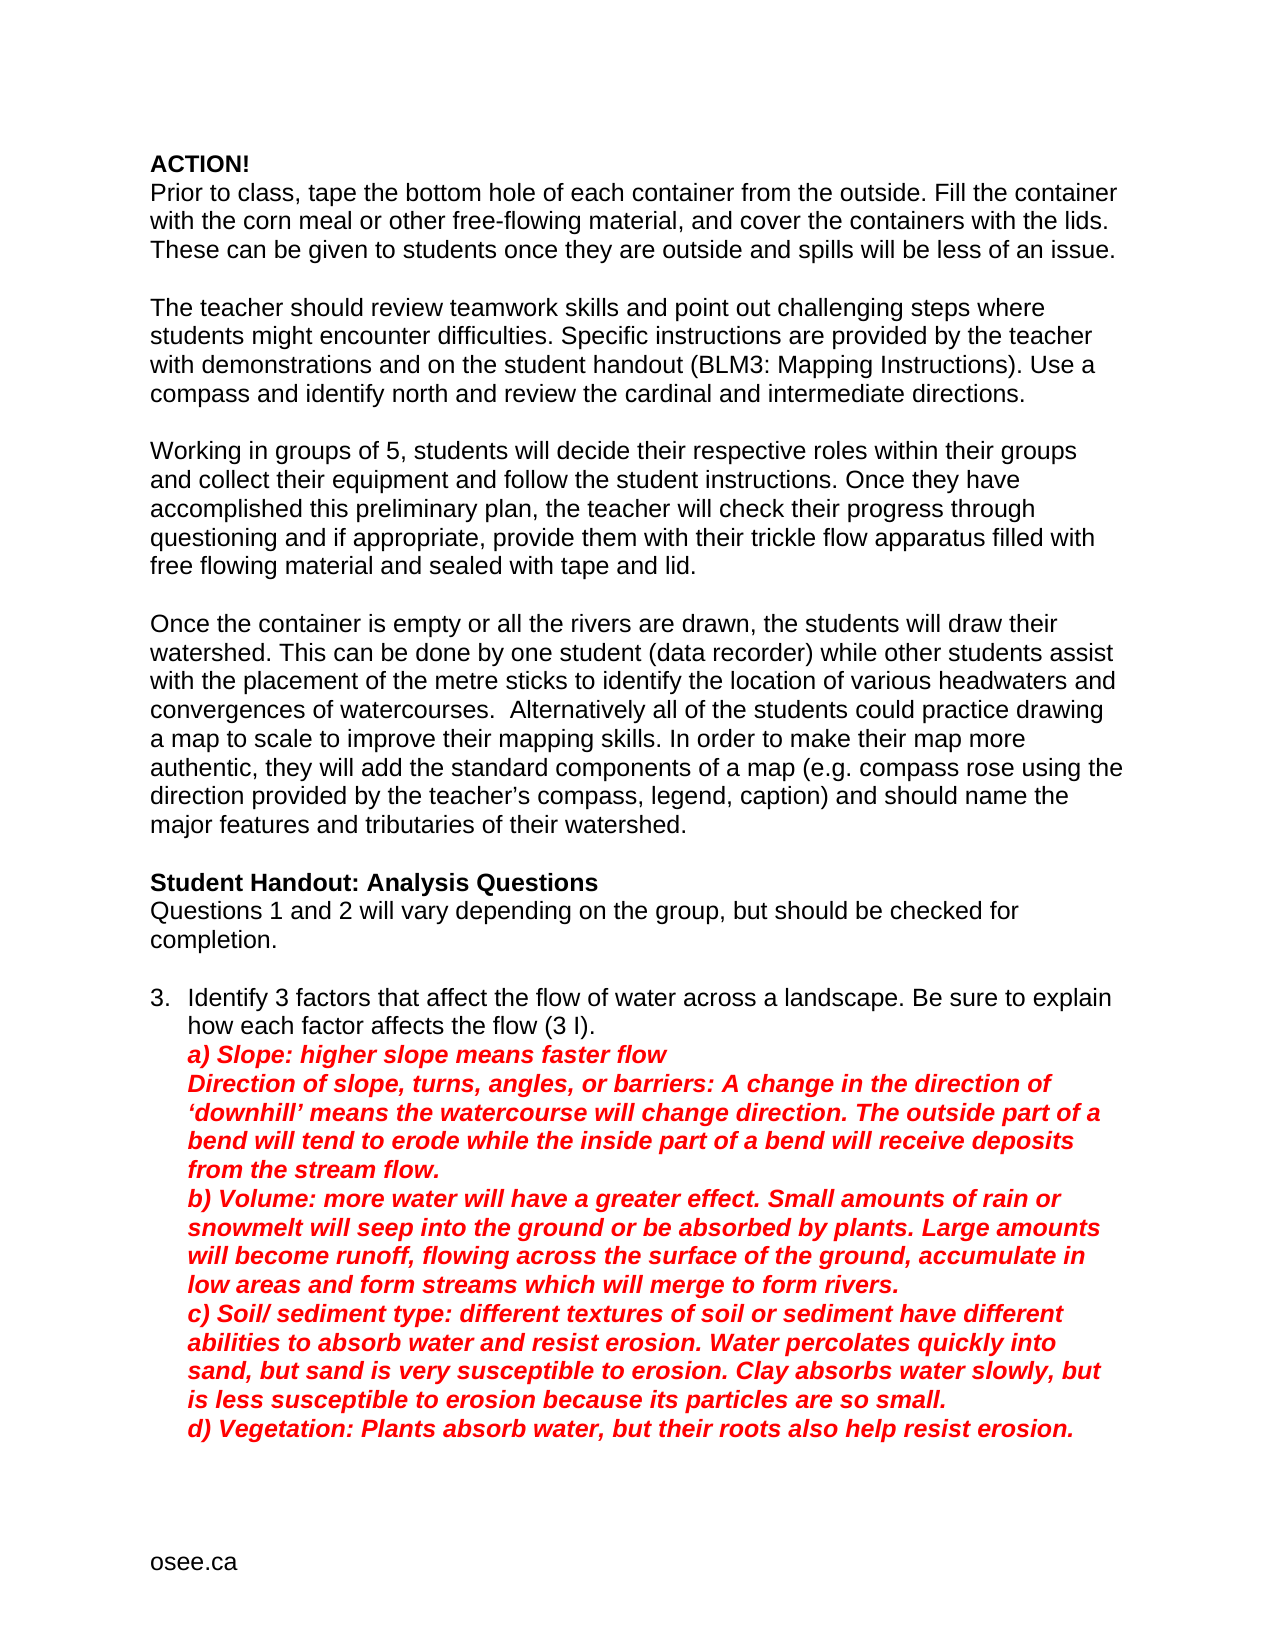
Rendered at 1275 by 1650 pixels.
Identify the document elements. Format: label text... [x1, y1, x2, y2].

list d) Vegetation: Plants absorb water, but their roots also help resist erosion. [187, 1414, 1125, 1443]
text Student Handout: Analysis Questions [150, 868, 1125, 896]
list b) Volume: more water will have a greater effect. Small amounts of rain or snowmelt will seep into the ground or be absorbed by plants. Large amounts will become runoff, flowing across the surface of the ground, accumulate in low areas and form streams which will merge to form rivers. [187, 1184, 1125, 1299]
text ACTION! [150, 150, 1125, 178]
text Prior to class, tape the bottom hole of each container from the outside. Fill the container with the corn meal or other free-flowing material, and cover the containers with the lids. These can be given to students once they are outside and spills will be less of an issue. [150, 178, 1125, 264]
text Working in groups of 5, students will decide their respective roles within their groups and collect their equipment and follow the student instructions. Once they have accomplished this preliminary plan, the teacher will check their progress through questioning and if appropriate, provide them with their trickle flow apparatus filled with free flowing material and sealed with tape and lid. [150, 436, 1125, 580]
text Questions 1 and 2 will vary depending on the group, but should be checked for completion. [150, 896, 1125, 954]
list c) Soil/ sediment type: different textures of soil or sediment have different abilities to absorb water and resist erosion. Water percolates quickly into sand, but sand is very susceptible to erosion. Clay absorbs water slowly, but is less susceptible to erosion because its particles are so small. [187, 1299, 1125, 1414]
list Direction of slope, turns, angles, or barriers: A change in the direction of ‘downhill’ means the watercourse will change direction. The outside part of a bend will tend to erode while the inside part of a bend will receive deposits from the stream flow. [187, 1069, 1125, 1184]
list a) Slope: higher slope means faster flow [187, 1040, 1125, 1069]
text Once the container is empty or all the rivers are drawn, the students will draw their watershed. This can be done by one student (data recorder) while other students assist with the placement of the metre sticks to identify the location of various headwaters and convergences of watercourses. Alternatively all of the students could practice drawing a map to scale to improve their mapping skills. In order to make their map more authentic, they will add the standard components of a map (e.g. compass rose using the direction provided by the teacher’s compass, legend, caption) and should name the major features and tributaries of their watershed. [150, 609, 1125, 839]
list Identify 3 factors that affect the flow of water across a landscape. Be sure to explain how each factor affects the flow (3 I). [150, 983, 1125, 1040]
text The teacher should review teamwork skills and point out challenging steps where students might encounter difficulties. Specific instructions are provided by the teacher with demonstrations and on the student handout (3: Mapping Instructions). Use a compass and identify north and review the cardinal and intermediate directions. [150, 293, 1125, 408]
